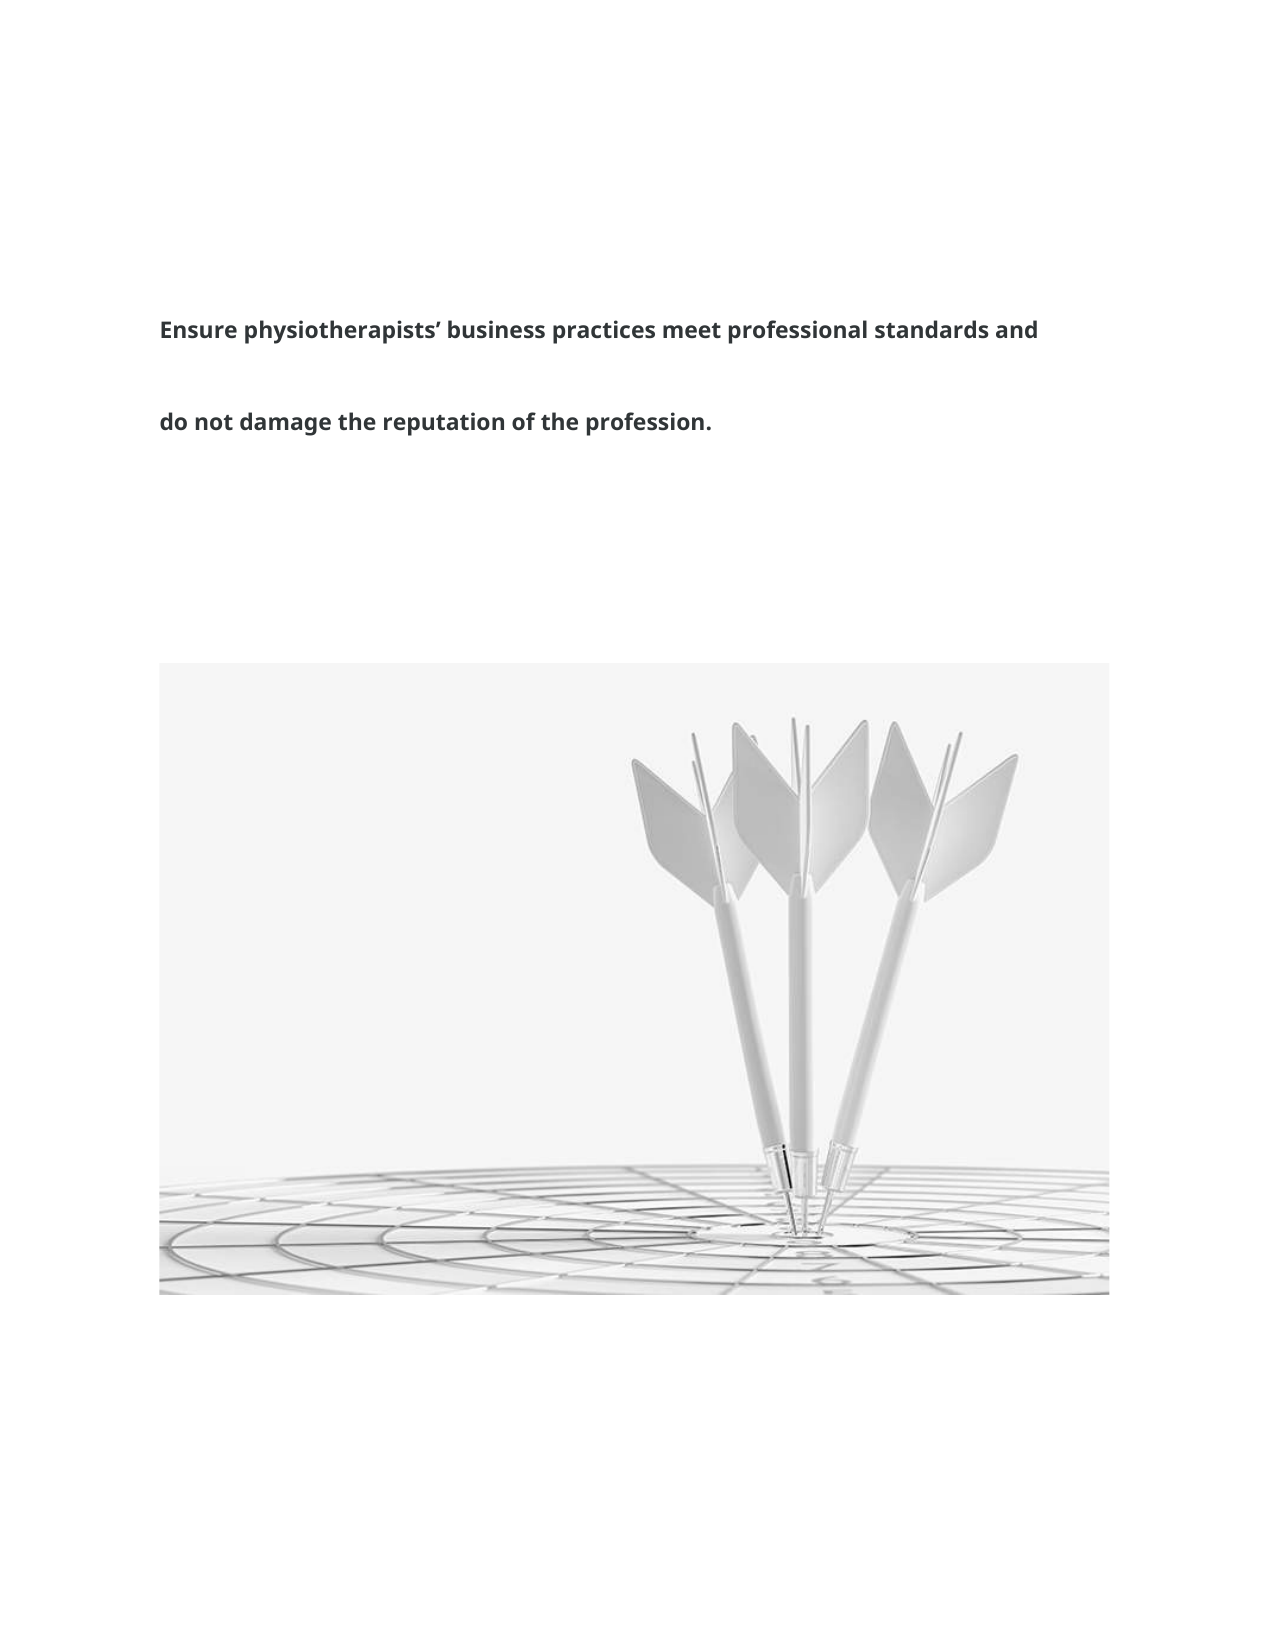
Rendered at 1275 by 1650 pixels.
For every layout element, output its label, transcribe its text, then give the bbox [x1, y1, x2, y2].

text Ensure physiotherapists’ business practices meet professional standards and do not damage the reputation of the profession. [159, 314, 1071, 437]
picture [159, 663, 1110, 1295]
